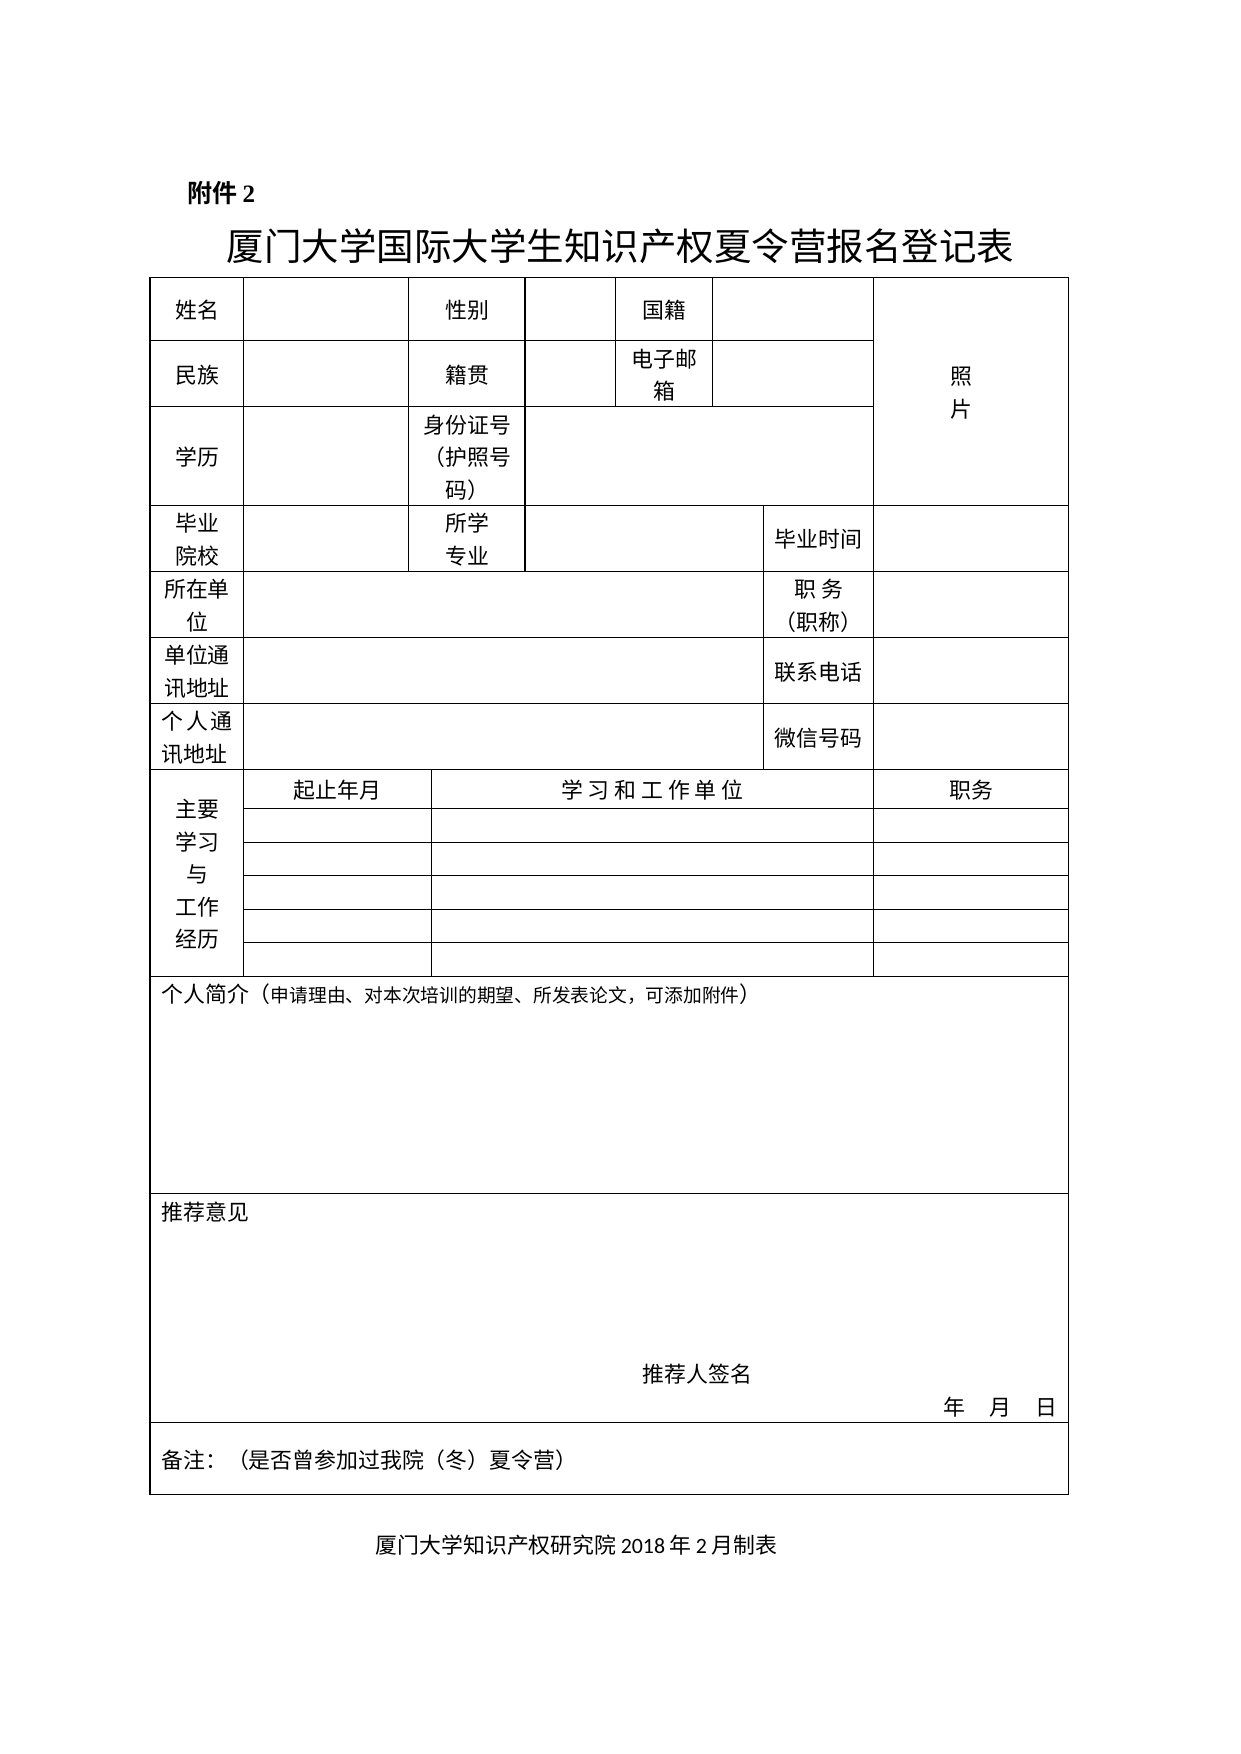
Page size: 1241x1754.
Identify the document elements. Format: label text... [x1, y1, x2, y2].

text 厦门大学知识产权研究院2018年2月制表 [187, 1528, 1053, 1560]
table_cell 身份证号（护照号码） [409, 407, 524, 505]
table_cell [244, 910, 431, 942]
table_cell [432, 943, 873, 976]
table_cell 微信号码 [764, 704, 873, 769]
table_header 性别 [409, 278, 524, 340]
table_cell 职务 [874, 770, 1068, 808]
table_cell 毕业 院校 [151, 506, 243, 571]
table_cell [432, 910, 873, 942]
table_cell 联系电话 [764, 638, 873, 703]
table_cell [244, 943, 431, 976]
table_cell 单位通讯地址 [151, 638, 243, 703]
table_cell 毕业时间 [764, 506, 873, 571]
table_cell [244, 704, 763, 769]
table_cell 学历 [151, 407, 243, 505]
table_cell [874, 843, 1068, 875]
table_cell 推荐意见 推荐人签名 年 月 日 [151, 1194, 1068, 1422]
text 附件2 [187, 162, 1053, 212]
table_cell 备注：（是否曾参加过我院（冬）夏令营） [151, 1423, 1068, 1494]
table_cell 所在单位 [151, 572, 243, 637]
table_cell [874, 572, 1068, 637]
table_header 国籍 [616, 278, 712, 340]
table_cell [526, 506, 763, 571]
table_cell 所学 专业 [409, 506, 524, 571]
table_cell [874, 638, 1068, 703]
table_header 照 片 [874, 278, 1068, 505]
table_cell [874, 704, 1068, 769]
table_cell [244, 506, 408, 571]
text 厦门大学国际大学生知识产权夏令营报名登记表 [187, 212, 1053, 277]
table_cell [244, 572, 763, 637]
table_header [244, 278, 408, 340]
table_cell [874, 809, 1068, 842]
table_cell [244, 876, 431, 909]
table_cell 个人简介（申请理由、对本次培训的期望、所发表论文，可添加附件） [151, 977, 1068, 1193]
table_cell [244, 407, 408, 505]
table_header [713, 278, 873, 340]
table_header 姓名 [151, 278, 243, 340]
table_cell 个人通讯地址 [151, 704, 243, 769]
table_cell [244, 638, 763, 703]
table_cell 民族 [151, 341, 243, 406]
table_header [526, 278, 615, 340]
table_cell 学 习 和 工 作 单 位 [432, 770, 873, 808]
table_cell [874, 943, 1068, 976]
table_cell [874, 506, 1068, 571]
table_cell 职 务 （职称） [764, 572, 873, 637]
table_cell [432, 809, 873, 842]
table_cell [526, 341, 615, 406]
table_cell [244, 843, 431, 875]
table_cell [874, 910, 1068, 942]
table_cell 电子邮箱 [616, 341, 712, 406]
table_cell [244, 809, 431, 842]
table_cell [244, 341, 408, 406]
table_cell [526, 407, 873, 505]
table_cell [432, 843, 873, 875]
table_cell 起止年月 [244, 770, 431, 808]
table_cell [713, 341, 873, 406]
table_cell 主要 学习 与 工作 经历 [151, 770, 243, 976]
table_cell [874, 876, 1068, 909]
table_cell [432, 876, 873, 909]
table_cell 籍贯 [409, 341, 524, 406]
